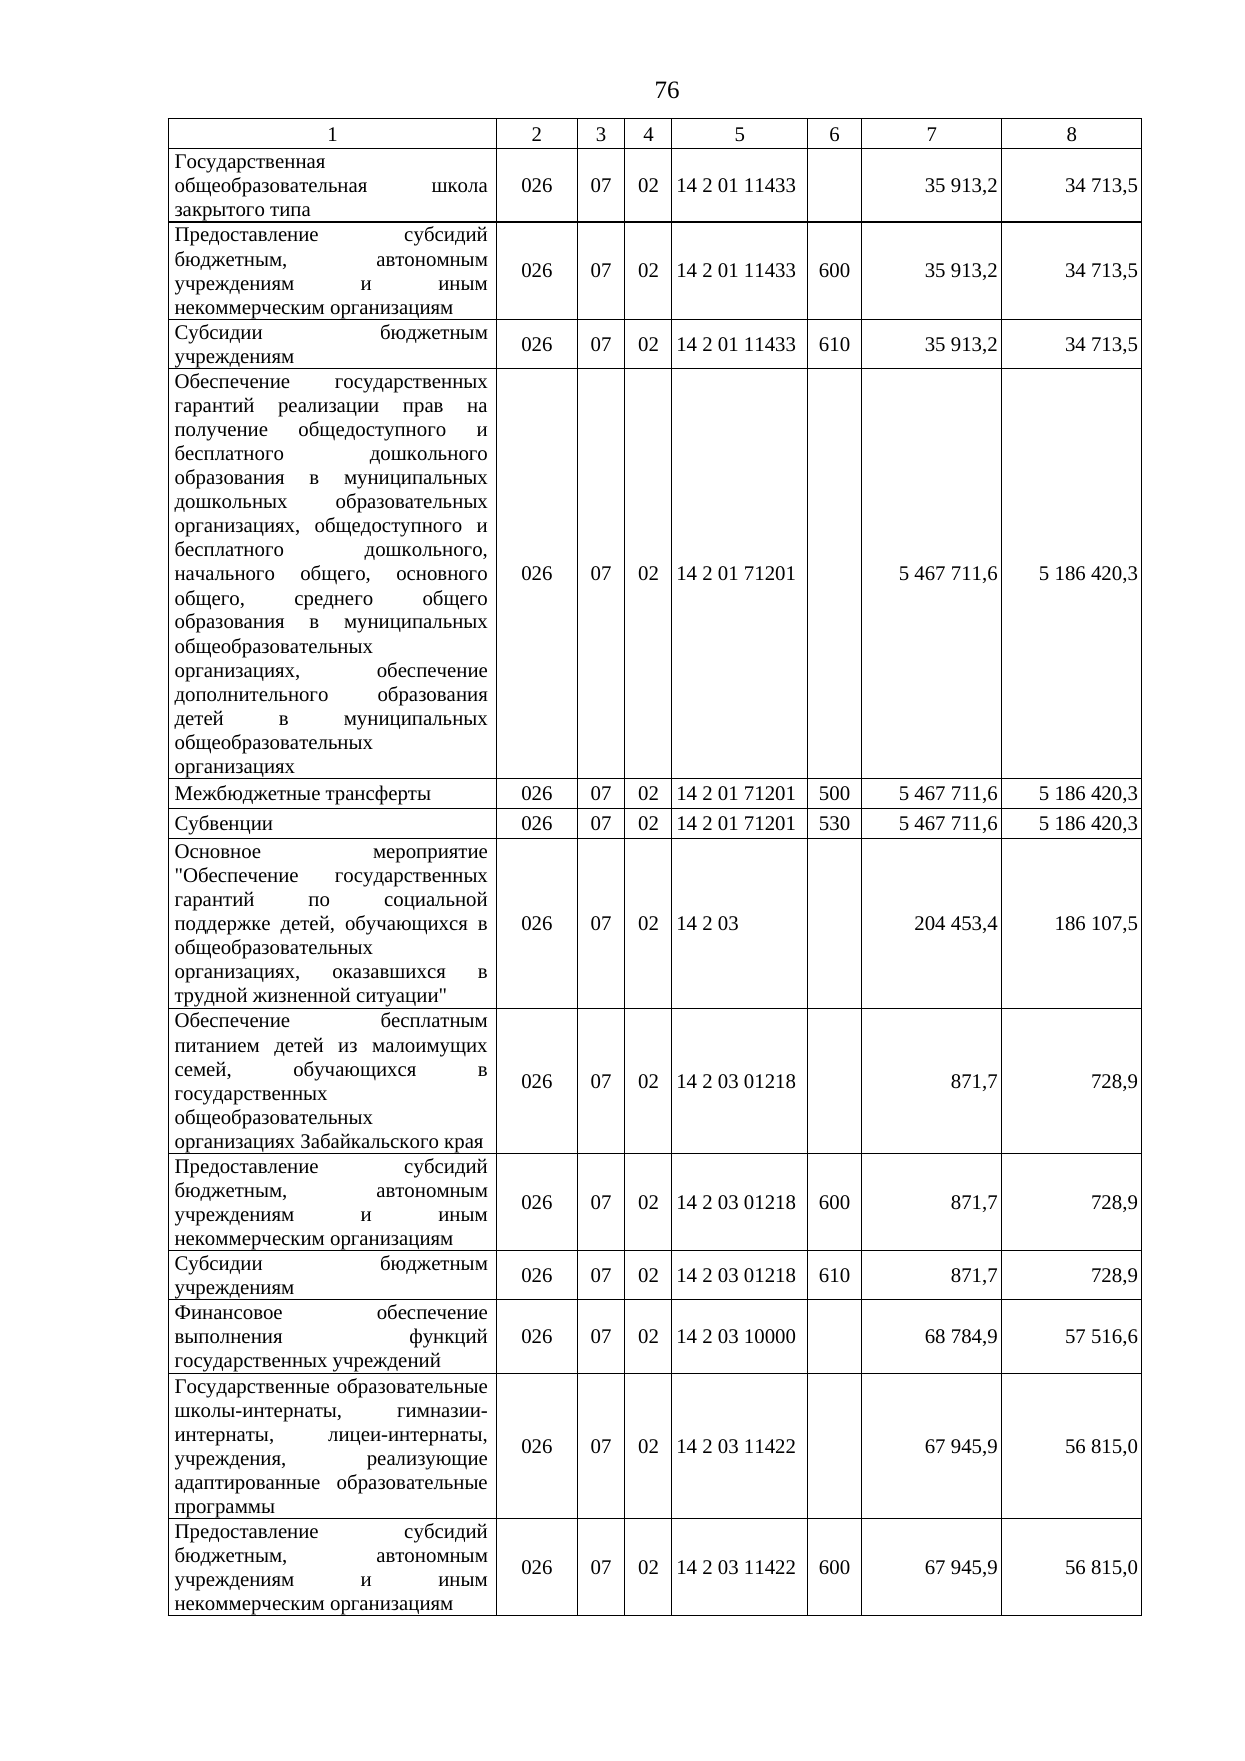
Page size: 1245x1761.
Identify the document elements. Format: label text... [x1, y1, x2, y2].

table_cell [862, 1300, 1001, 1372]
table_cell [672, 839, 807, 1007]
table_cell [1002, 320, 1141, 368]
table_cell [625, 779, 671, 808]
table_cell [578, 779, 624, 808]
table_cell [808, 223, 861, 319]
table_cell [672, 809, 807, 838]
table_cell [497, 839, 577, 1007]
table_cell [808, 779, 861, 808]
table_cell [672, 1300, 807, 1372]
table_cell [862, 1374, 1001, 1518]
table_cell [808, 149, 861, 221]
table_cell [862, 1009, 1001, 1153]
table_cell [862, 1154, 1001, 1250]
table_header 5 [672, 119, 807, 148]
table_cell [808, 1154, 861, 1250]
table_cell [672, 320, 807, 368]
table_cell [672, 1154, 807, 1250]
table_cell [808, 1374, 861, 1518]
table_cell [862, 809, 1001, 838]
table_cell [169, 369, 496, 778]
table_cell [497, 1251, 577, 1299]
table_header 6 [808, 119, 861, 148]
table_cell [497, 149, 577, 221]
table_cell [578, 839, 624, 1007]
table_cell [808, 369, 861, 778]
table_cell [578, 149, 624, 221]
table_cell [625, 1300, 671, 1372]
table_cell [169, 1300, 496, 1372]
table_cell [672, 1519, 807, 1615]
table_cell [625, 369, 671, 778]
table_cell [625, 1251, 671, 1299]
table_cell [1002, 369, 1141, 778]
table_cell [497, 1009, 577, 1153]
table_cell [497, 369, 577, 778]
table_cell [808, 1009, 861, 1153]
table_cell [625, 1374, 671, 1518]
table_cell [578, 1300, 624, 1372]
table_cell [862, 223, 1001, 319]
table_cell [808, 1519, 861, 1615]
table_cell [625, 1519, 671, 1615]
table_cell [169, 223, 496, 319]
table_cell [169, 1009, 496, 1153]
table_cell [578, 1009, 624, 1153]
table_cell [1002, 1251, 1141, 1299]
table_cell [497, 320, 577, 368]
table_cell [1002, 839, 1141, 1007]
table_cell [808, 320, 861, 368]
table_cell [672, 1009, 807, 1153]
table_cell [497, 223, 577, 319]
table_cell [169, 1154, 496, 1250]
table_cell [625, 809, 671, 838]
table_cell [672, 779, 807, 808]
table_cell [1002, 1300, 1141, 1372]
table_header 2 [497, 119, 577, 148]
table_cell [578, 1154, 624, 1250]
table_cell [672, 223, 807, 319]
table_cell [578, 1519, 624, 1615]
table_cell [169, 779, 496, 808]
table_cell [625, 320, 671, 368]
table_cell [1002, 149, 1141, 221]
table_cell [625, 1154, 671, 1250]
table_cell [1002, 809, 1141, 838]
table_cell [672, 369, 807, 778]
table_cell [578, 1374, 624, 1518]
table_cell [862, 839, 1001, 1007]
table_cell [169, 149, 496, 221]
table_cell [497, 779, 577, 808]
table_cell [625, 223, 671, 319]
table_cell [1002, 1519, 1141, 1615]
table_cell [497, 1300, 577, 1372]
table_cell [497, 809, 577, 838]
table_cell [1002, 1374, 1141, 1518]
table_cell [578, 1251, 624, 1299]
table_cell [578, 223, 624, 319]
table_header 1 [169, 119, 496, 148]
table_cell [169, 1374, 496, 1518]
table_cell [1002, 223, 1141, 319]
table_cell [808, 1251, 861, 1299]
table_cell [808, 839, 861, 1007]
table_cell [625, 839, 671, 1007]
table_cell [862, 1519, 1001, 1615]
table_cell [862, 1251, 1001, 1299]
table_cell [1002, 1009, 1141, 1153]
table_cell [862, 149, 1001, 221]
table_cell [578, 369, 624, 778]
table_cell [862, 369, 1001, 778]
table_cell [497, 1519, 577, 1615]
table_header 7 [862, 119, 1001, 148]
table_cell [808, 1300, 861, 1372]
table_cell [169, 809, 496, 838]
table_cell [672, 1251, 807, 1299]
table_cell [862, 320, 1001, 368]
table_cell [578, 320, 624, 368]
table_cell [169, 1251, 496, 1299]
table_header 4 [625, 119, 671, 148]
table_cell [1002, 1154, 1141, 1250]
table_header 8 [1002, 119, 1141, 148]
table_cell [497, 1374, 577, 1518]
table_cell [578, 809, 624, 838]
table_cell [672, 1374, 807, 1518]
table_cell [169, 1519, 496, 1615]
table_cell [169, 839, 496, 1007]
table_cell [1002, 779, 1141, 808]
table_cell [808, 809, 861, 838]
table_header 3 [578, 119, 624, 148]
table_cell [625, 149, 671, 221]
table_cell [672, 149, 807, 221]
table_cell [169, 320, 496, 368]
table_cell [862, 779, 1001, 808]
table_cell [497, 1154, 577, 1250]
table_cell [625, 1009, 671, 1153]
